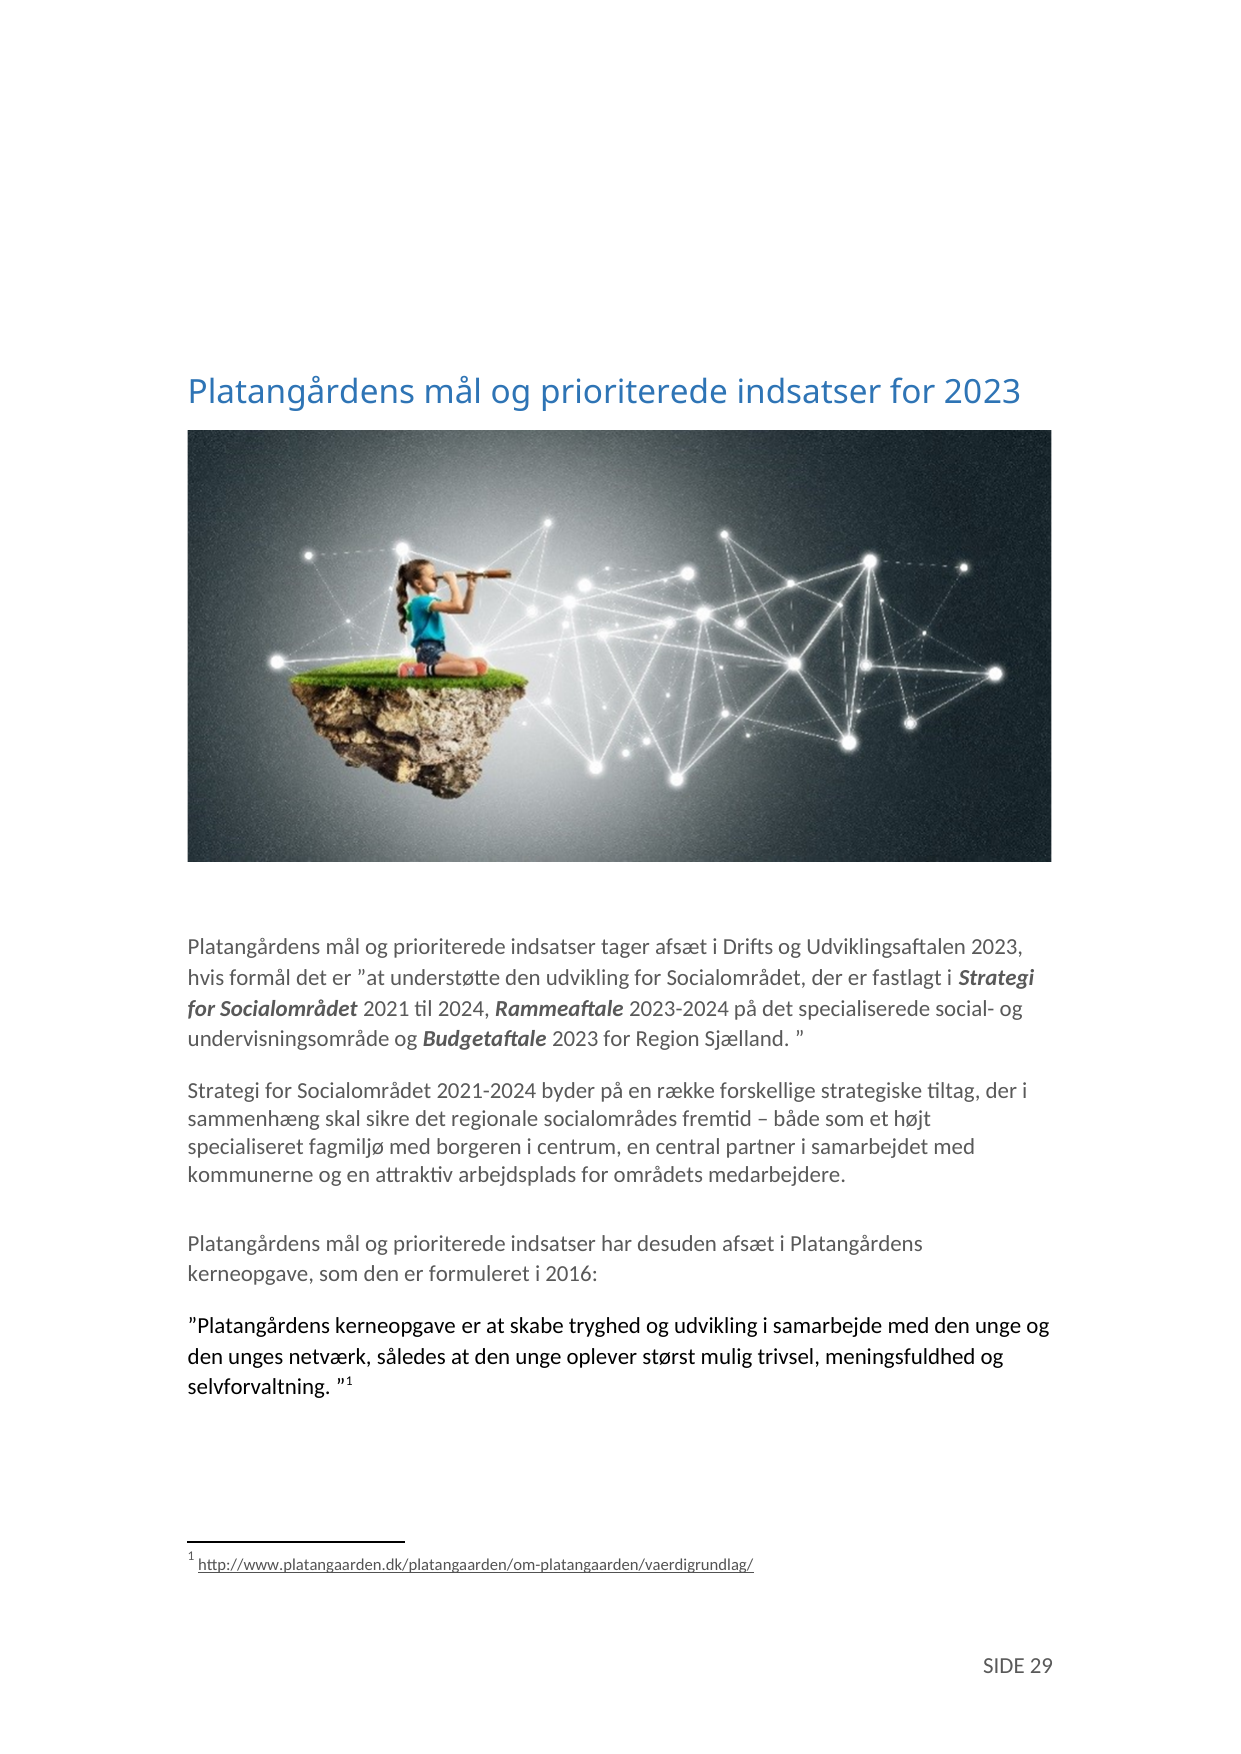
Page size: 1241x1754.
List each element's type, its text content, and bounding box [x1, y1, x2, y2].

text Platangårdens mål og prioriterede indsatser tager afsæt i Drifts og Udviklingsaftalen 2023, hvis formål det er ”at understøtte den udvikling for Socialområdet, der er fastlagt i Strategi for Socialområdet 2021 til 2024, Rammeaftale 2023-2024 på det specialiserede social- og undervisningsområde og Budgetaftale 2023 for Region Sjælland. ” [187, 932, 1053, 1053]
text ”Platangårdens kerneopgave er at skabe tryghed og udvikling i samarbejde med den unge og den unges netværk, således at den unge oplever størst mulig trivsel, meningsfuldhed og selvforvaltning. ” [187, 1311, 1053, 1401]
subtitle Platangårdens mål og prioriterede indsatser for 2023 [187, 367, 1053, 413]
text Strategi for Socialområdet 2021-2024 byder på en række forskellige strategiske tiltag, der i sammenhæng skal sikre det regionale socialområdes fremtid – både som et højt specialiseret fagmiljø med borgeren i centrum, en central partner i samarbejdet med kommunerne og en attraktiv arbejdsplads for områdets medarbejdere. [187, 1076, 1053, 1188]
picture [187, 430, 1052, 862]
text Platangårdens mål og prioriterede indsatser har desuden afsæt i Platangårdens kerneopgave, som den er formuleret i 2016: [187, 1229, 1053, 1287]
